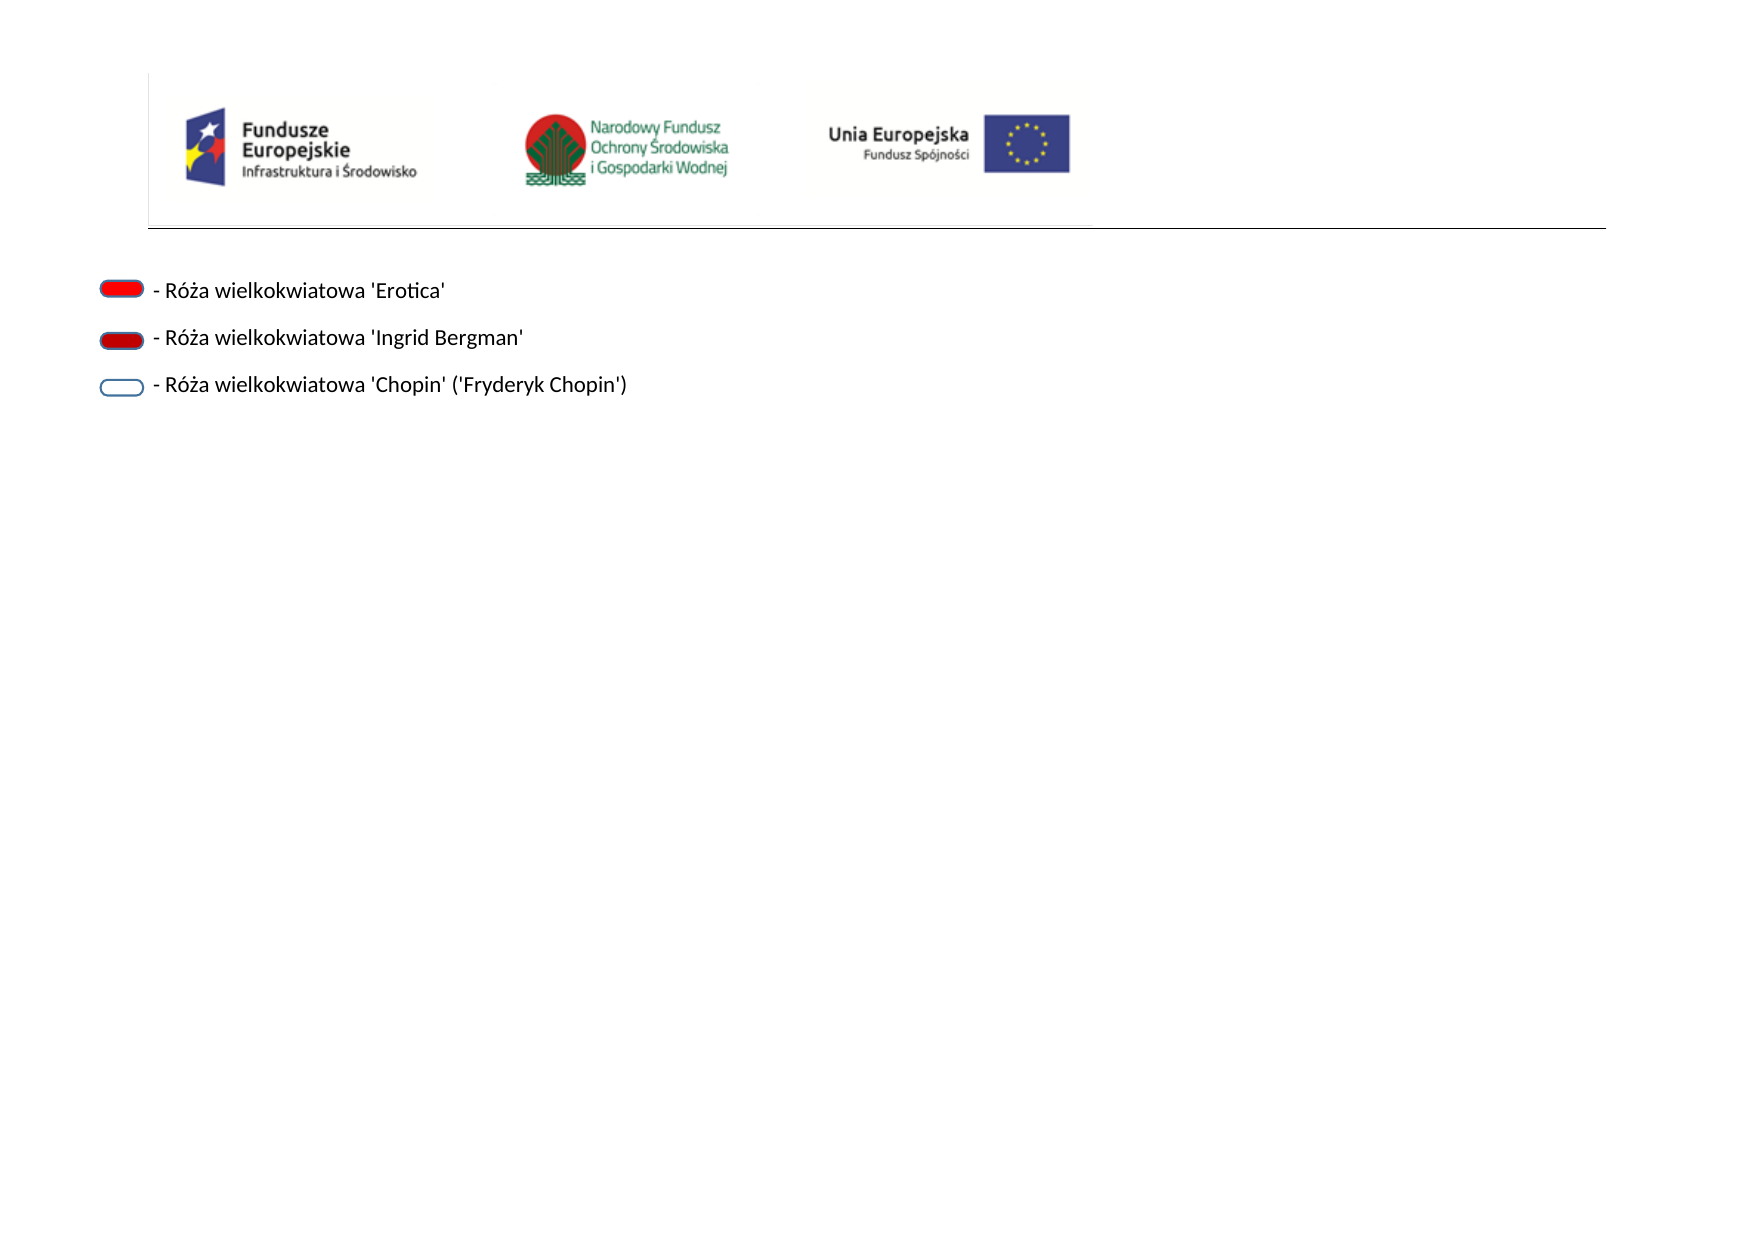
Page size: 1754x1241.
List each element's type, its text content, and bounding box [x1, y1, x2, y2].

picture [147, 73, 1093, 227]
text - Róża wielkokwiatowa 'Ingrid Bergman' [148, 323, 1606, 351]
text - Róża wielkokwiatowa 'Erotica' [148, 276, 1606, 304]
text - Róża wielkokwiatowa 'Chopin' ('Fryderyk Chopin') [148, 370, 1606, 398]
